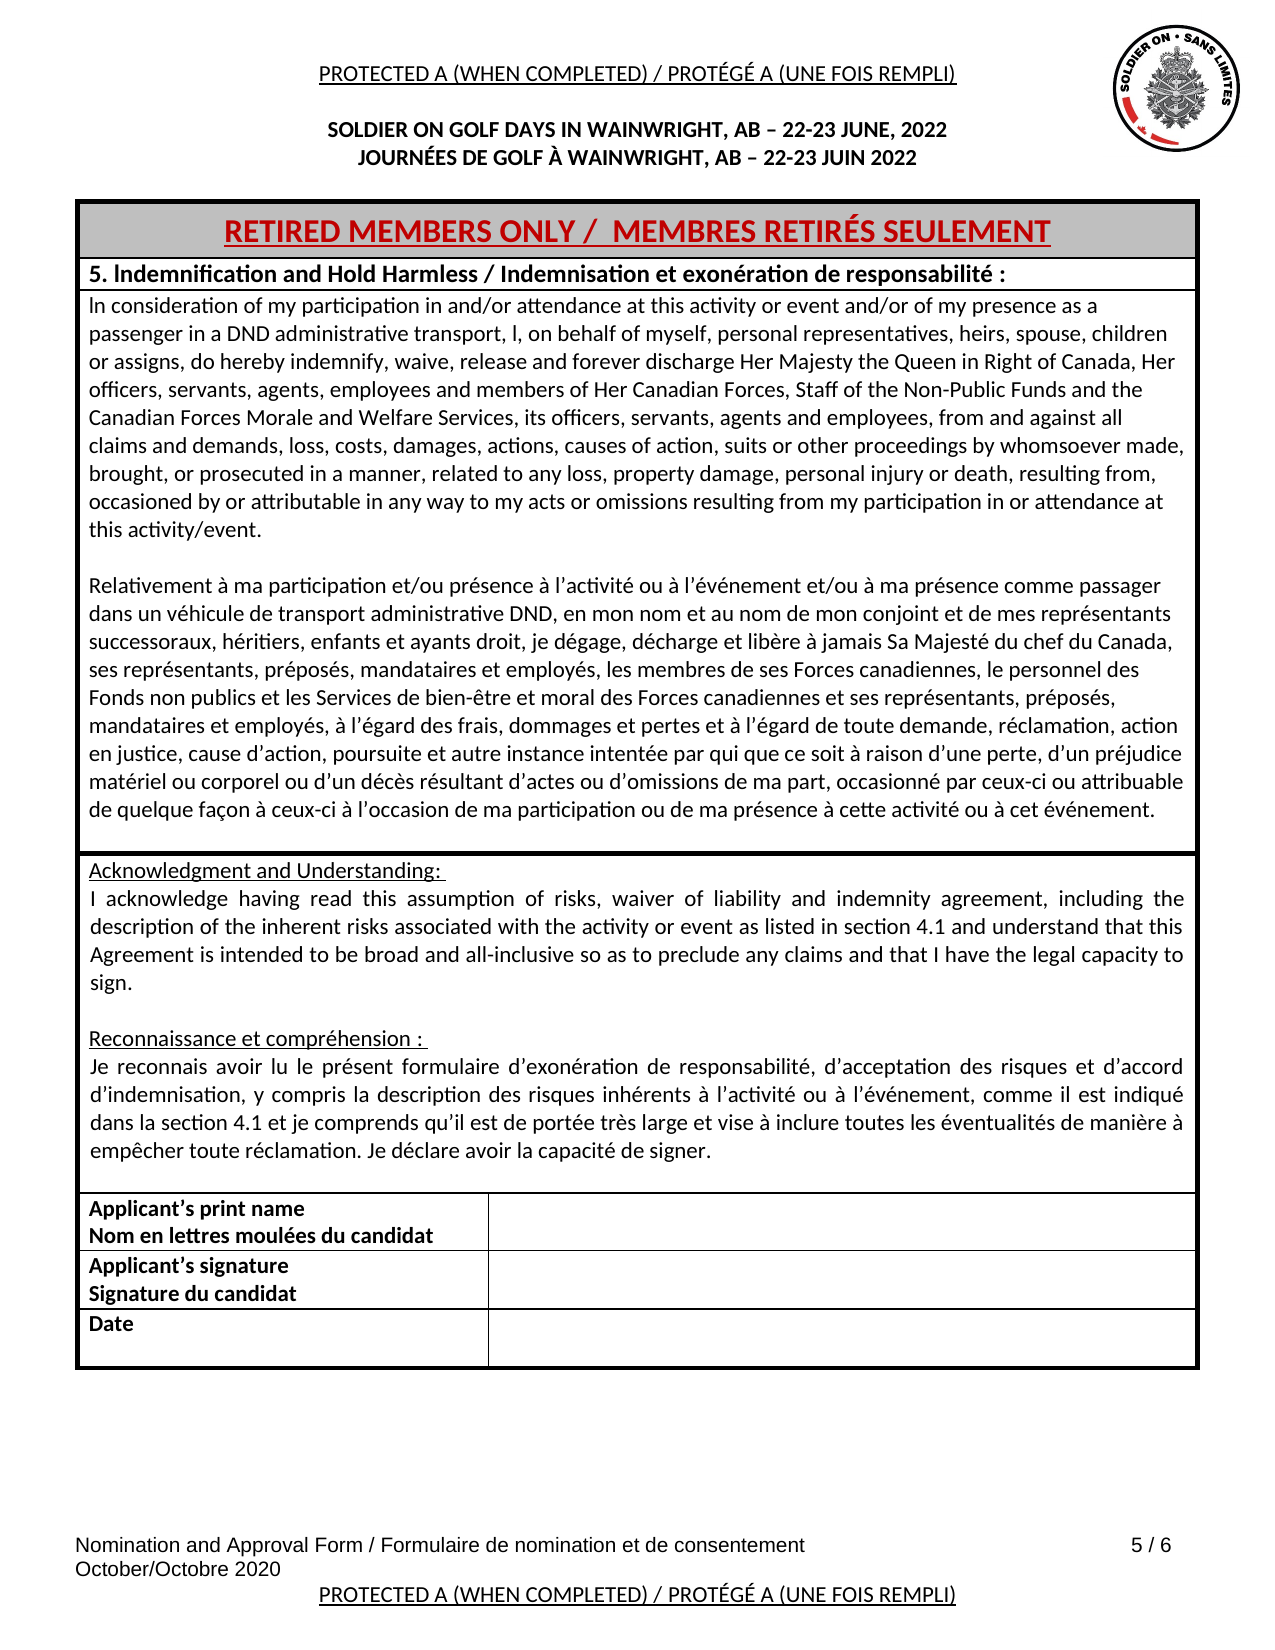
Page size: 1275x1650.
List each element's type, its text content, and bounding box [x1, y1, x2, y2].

table_cell 5. lndemnification and Hold Harmless / Indemnisation et exonération de responsabilité : [80, 259, 1195, 289]
table_cell [489, 1251, 1195, 1308]
table_cell [489, 1194, 1195, 1250]
table_header RETIRED MEMBERS ONLY / MEMBRES RETIRÉS SEULEMENT [80, 204, 1195, 257]
table_cell ln consideration of my participation in and/or attendance at this activity or event and/or of my presence as a passenger in a DND administrative transport, l, on behalf of myself, personal representatives, heirs, spouse, children or assigns, do hereby indemnify, waive, release and forever discharge Her Majesty the Queen in Right of Canada, Her officers, servants, agents, employees and members of Her Canadian Forces, Staff of the Non-Public Funds and the Canadian Forces Morale and Welfare Services, its officers, servants, agents and employees, from and against all claims and demands, loss, costs, damages, actions, causes of action, suits or other proceedings by whomsoever made, brought, or prosecuted in a manner, related to any loss, property damage, personal injury or death, resulting from, occasioned by or attributable in any way to my acts or omissions resulting from my participation in or attendance at this activity/event. Relativement à ma participation et/ou présence à l’activité ou à l’événement et/ou à ma présence comme passager dans un véhicule de transport administrative DND, en mon nom et au nom de mon conjoint et de mes représentants successoraux, héritiers, enfants et ayants droit, je dégage, décharge et libère à jamais Sa Majesté du chef du Canada, ses représentants, préposés, mandataires et employés, les membres de ses Forces canadiennes, le personnel des Fonds non publics et les Services de bien-être et moral des Forces canadiennes et ses représentants, préposés, mandataires et employés, à l’égard des frais, dommages et pertes et à l’égard de toute demande, réclamation, action en justice, cause d’action, poursuite et autre instance intentée par qui que ce soit à raison d’une perte, d’un préjudice matériel ou corporel ou d’un décès résultant d’actes ou d’omissions de ma part, occasionné par ceux-ci ou attribuable de quelque façon à ceux-ci à l’occasion de ma participation ou de ma présence à cette activité ou à cet événement. [80, 291, 1195, 851]
table_cell [489, 1310, 1195, 1366]
picture [1102, 9, 1250, 157]
table_cell Applicant’s signature Signature du candidat [80, 1251, 488, 1308]
table_cell Applicant’s print name Nom en lettres moulées du candidat [80, 1194, 488, 1250]
table_cell Acknowledgment and Understanding: I acknowledge having read this assumption of risks, waiver of liability and indemnity agreement, including the description of the inherent risks associated with the activity or event as listed in section 4.1 and understand that this Agreement is intended to be broad and all-inclusive so as to preclude any claims and that I have the legal capacity to sign. Reconnaissance et compréhension : Je reconnais avoir lu le présent formulaire d’exonération de responsabilité, d’acceptation des risques et d’accord d’indemnisation, y compris la description des risques inhérents à l’activité ou à l’événement, comme il est indiqué dans la section 4.1 et je comprends qu’il est de portée très large et vise à inclure toutes les éventualités de manière à empêcher toute réclamation. Je déclare avoir la capacité de signer. [80, 856, 1195, 1192]
table_cell Date [80, 1310, 488, 1366]
